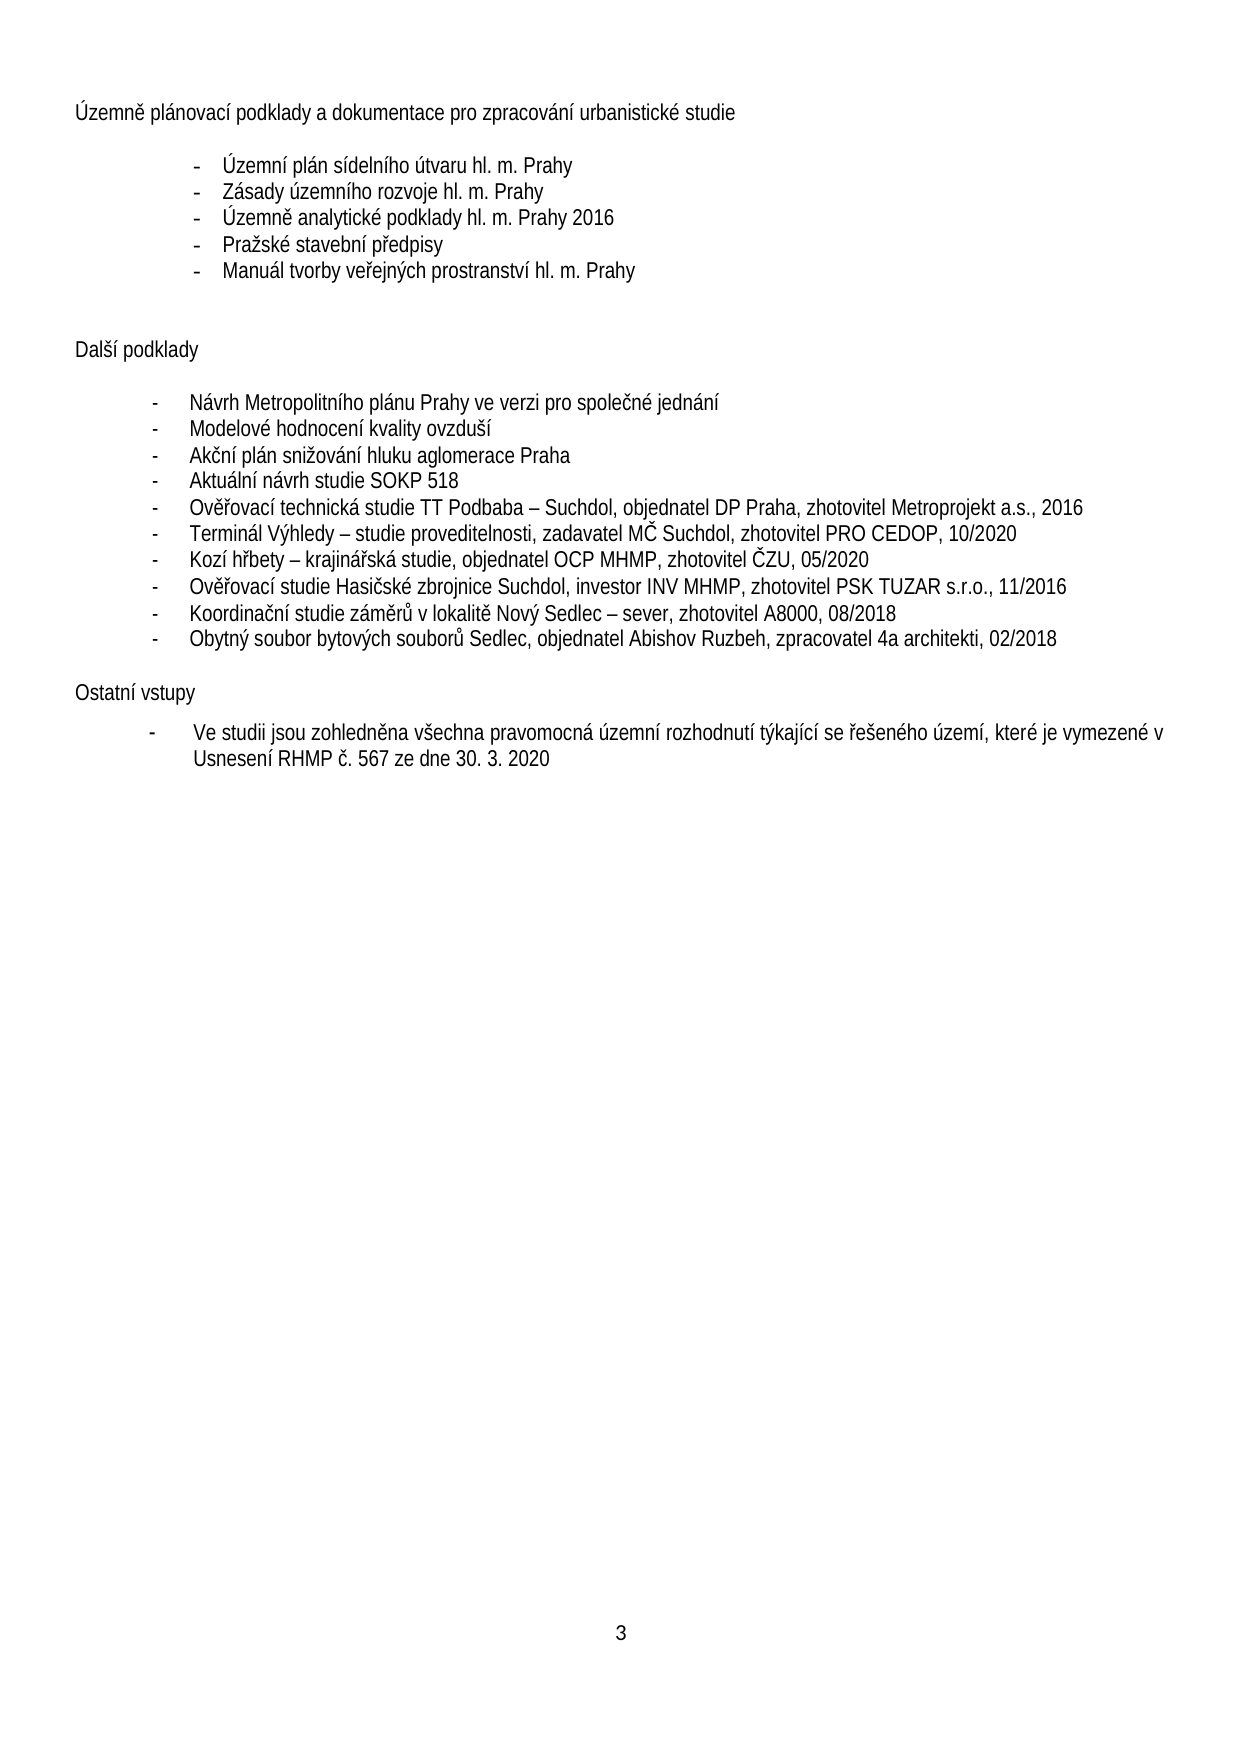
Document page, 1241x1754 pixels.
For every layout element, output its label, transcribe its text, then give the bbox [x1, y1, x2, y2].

list Ověřovací studie Hasičské zbrojnice Suchdol, investor INV MHMP, zhotovitel PSK TUZAR s.r.o., 11/2016 [152, 573, 1178, 599]
list Ověřovací technická studie TT Podbaba – Suchdol, objednatel DP Praha, zhotovitel Metroprojekt a.s., 2016 [152, 494, 1178, 521]
list Obytný soubor bytových souborů Sedlec, objednatel Abishov Ruzbeh, zpracovatel 4a architekti, 02/2018 [152, 626, 1178, 652]
text Ostatní vstupy [75, 678, 1178, 705]
list Územní plán sídelního útvaru hl. m. Prahy [193, 152, 1178, 179]
list Koordinační studie záměrů v lokalitě Nový Sedlec – sever, zhotovitel A8000, 08/2018 [152, 599, 1178, 626]
text Územně plánovací podklady a dokumentace pro zpracování urbanistické studie [75, 99, 1178, 126]
list Kozí hřbety – krajinářská studie, objednatel OCP MHMP, zhotovitel ČZU, 05/2020 [152, 547, 1178, 573]
list Územně analytické podklady hl. m. Prahy 2016 [193, 205, 1178, 231]
list Pražské stavební předpisy [193, 231, 1178, 257]
list Terminál Výhledy – studie proveditelnosti, zadavatel MČ Suchdol, zhotovitel PRO CEDOP, 10/2020 [152, 521, 1178, 547]
list Modelové hodnocení kvality ovzduší [152, 415, 1178, 441]
text Další podklady [75, 336, 1178, 363]
list Manuál tvorby veřejných prostranství hl. m. Prahy [193, 257, 1178, 284]
list Akční plán snižování hluku aglomerace Praha [152, 442, 1178, 468]
list Zásady územního rozvoje hl. m. Prahy [193, 179, 1178, 205]
text - Ve studii jsou zohledněna všechna pravomocná územní rozhodnutí týkající se řešeného území, které je vymezené v [149, 717, 1178, 746]
text Usnesení RHMP č. 567 ze dne 30. 3. 2020 [193, 746, 1178, 772]
list Návrh Metropolitního plánu Prahy ve verzi pro společné jednání [152, 389, 1178, 415]
list Aktuální návrh studie SOKP 518 [152, 468, 1178, 494]
